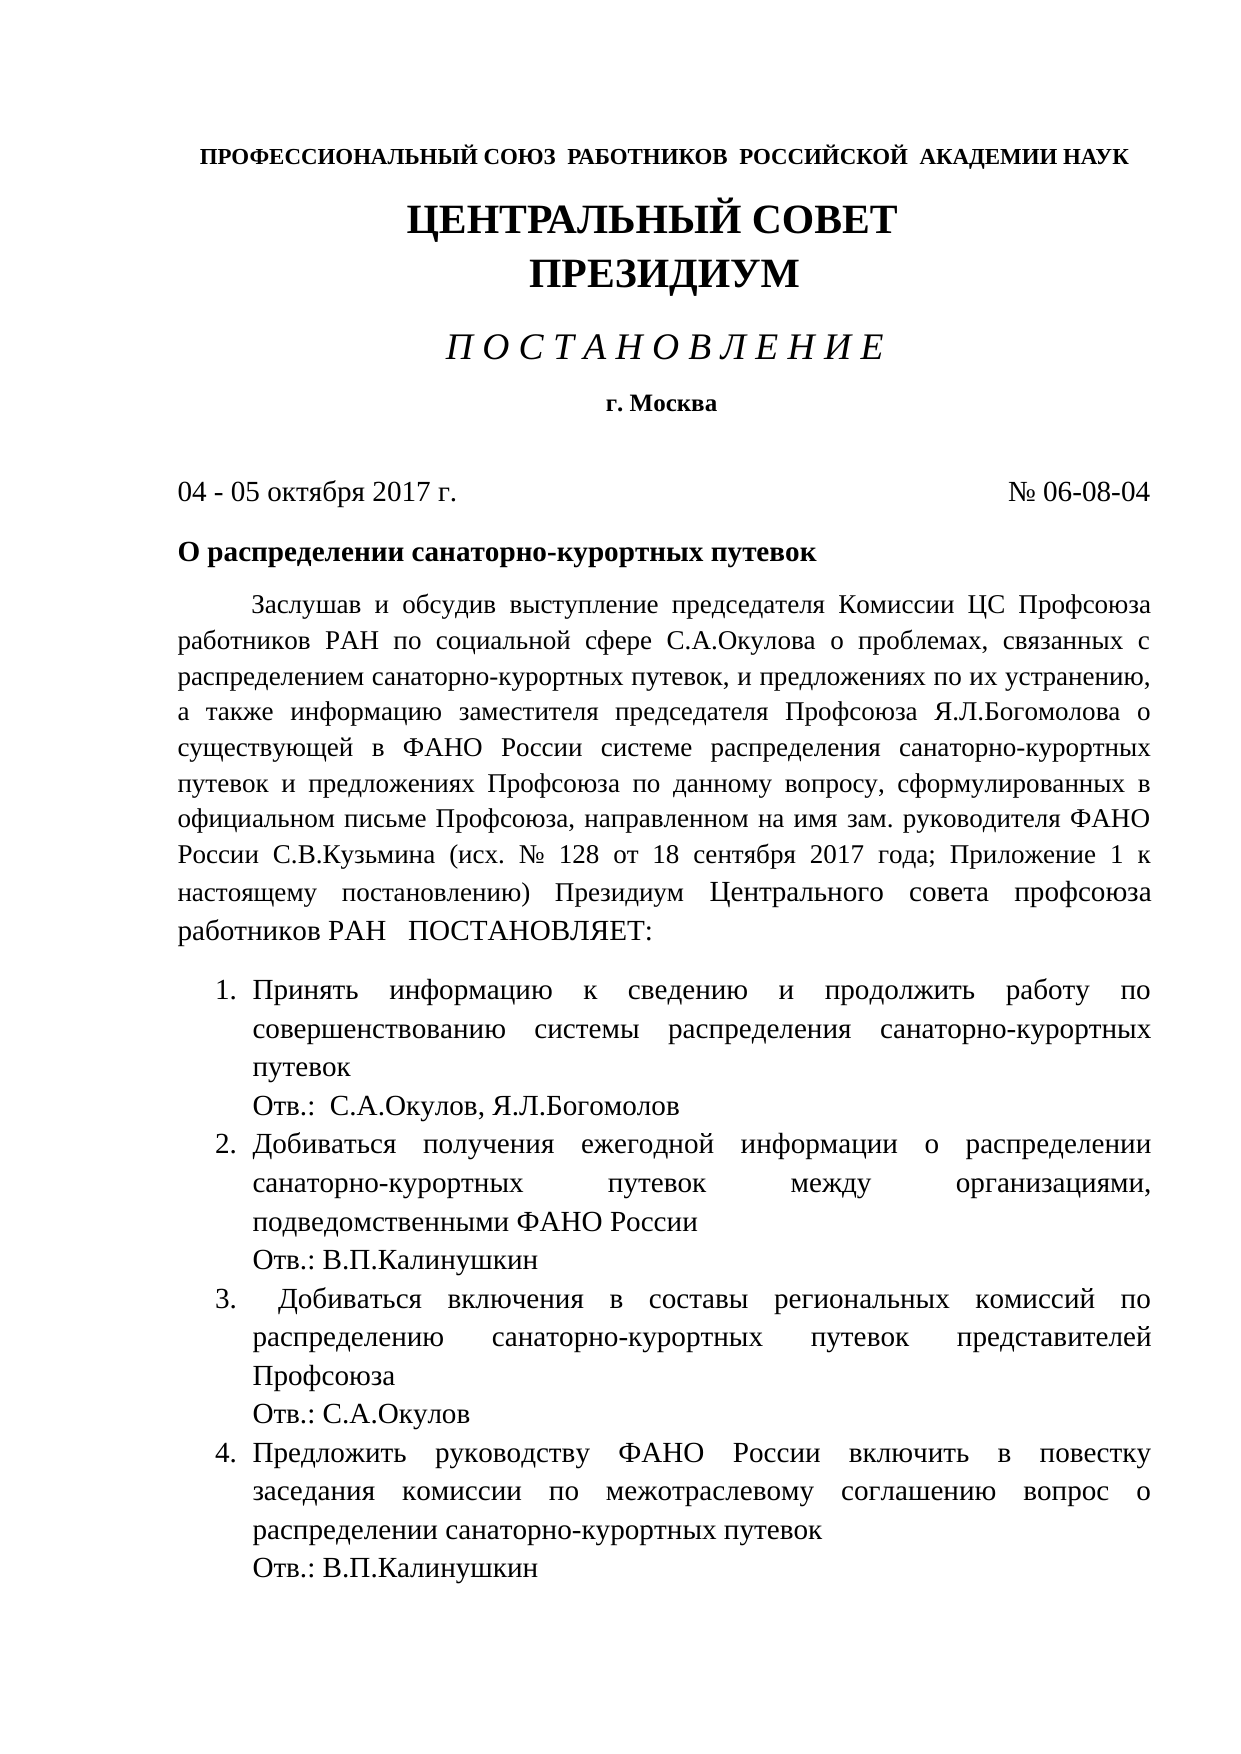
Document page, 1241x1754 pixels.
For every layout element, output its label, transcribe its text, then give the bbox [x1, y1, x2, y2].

text ПРЕЗИДИУМ [177, 249, 1152, 297]
list Отв.: С.А.Окулов, Я.Л.Богомолов [252, 1088, 1152, 1122]
text г. Москва [177, 388, 1152, 449]
text Заслушав и обсудив выступление председателя Комиссии ЦС Профсоюза работников РАН по социальной сфере С.А.Окулова о проблемах, связанных с распределением санаторно-курортных путевок, и предложениях по их устранению, а также информацию заместителя председателя Профсоюза Я.Л.Богомолова о существующей в ФАНО России системе распределения санаторно-курортных путевок и предложениях Профсоюза по данному вопросу, сформулированных в официальном письме Профсоюза, направленном на имя зам. руководителя ФАНО России С.В.Кузьмина (исх. № 128 от 18 сентября 2017 года; Приложение 1 к настоящему постановлению) Президиум Центрального совета профсоюза работников РАН ПОСТАНОВЛЯЕТ: [177, 588, 1152, 947]
title ПРОФЕССИОНАЛЬНЫЙ СОЮЗ РАБОТНИКОВ РОССИЙСКОЙ АКАДЕМИИ НАУК [177, 143, 1152, 169]
list Добиваться включения в составы региональных комиссий по распределению санаторно-курортных путевок представителей Профсоюза [215, 1281, 1152, 1391]
list Предложить руководству ФАНО России включить в повестку заседания комиссии по межотраслевому соглашению вопрос о распределении санаторно-курортных путевок [215, 1435, 1152, 1546]
list Отв.: С.А.Окулов [252, 1396, 1152, 1430]
text О распределении санаторно-курортных путевок [177, 534, 1152, 567]
text П О С Т А Н О В Л Е Н И Е [177, 324, 1152, 368]
title ЦЕНТРАЛЬНЫЙ СОВЕТ [177, 194, 1152, 242]
text 04 - 05 октября 2017 г. № 06-08-04 [177, 474, 1152, 508]
list Отв.: В.П.Калинушкин [252, 1551, 1152, 1584]
list Добиваться получения ежегодной информации о распределении санаторно-курортных путевок между организациями, подведомственными ФАНО России [215, 1127, 1152, 1237]
list Отв.: В.П.Калинушкин [252, 1242, 1152, 1276]
list Принять информацию к сведению и продолжить работу по совершенствованию системы распределения санаторно-курортных путевок [215, 972, 1152, 1083]
